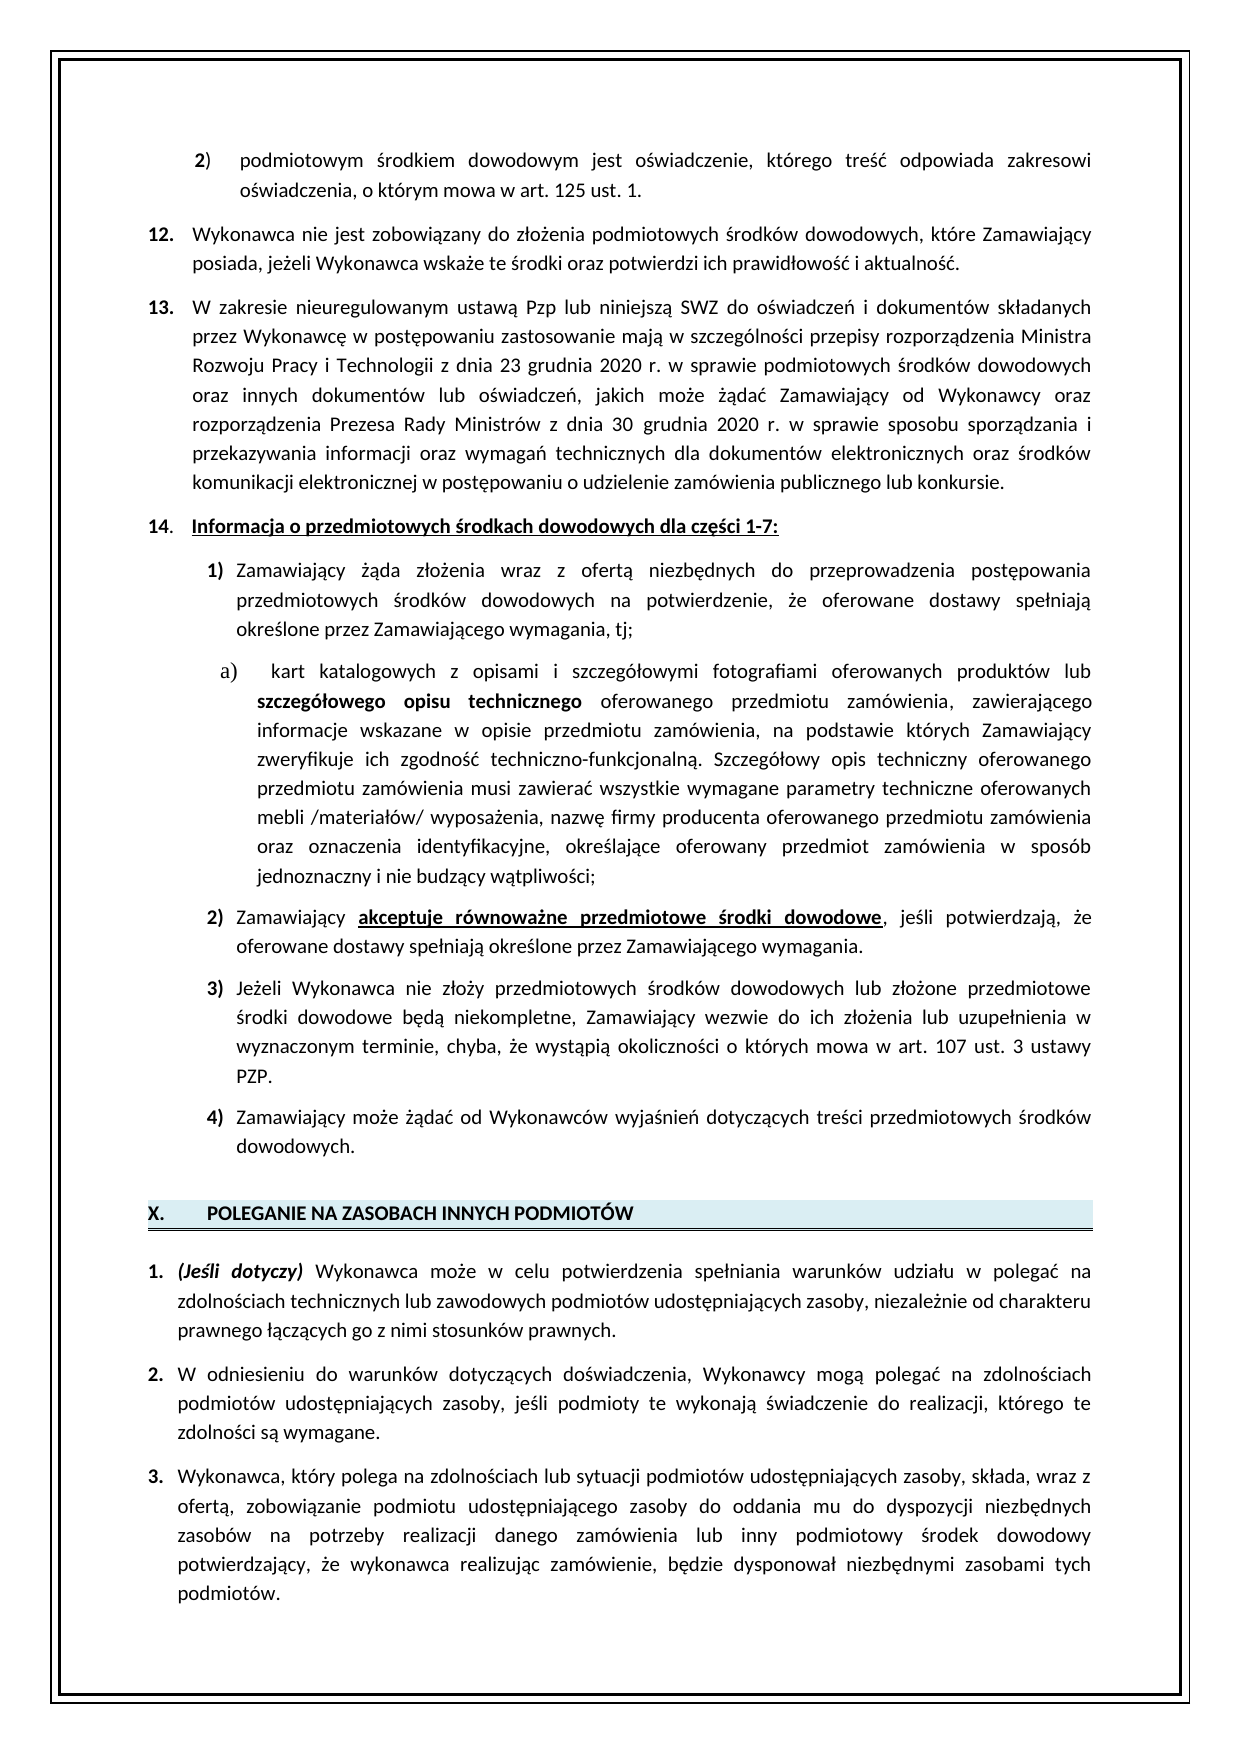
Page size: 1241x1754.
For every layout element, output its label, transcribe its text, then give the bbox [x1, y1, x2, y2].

text 14. Informacja o przedmiotowych środkach dowodowych dla części 1-7: [148, 513, 1093, 539]
list Jeżeli Wykonawca nie złoży przedmiotowych środków dowodowych lub złożone przedmiotowe środki dowodowe będą niekompletne, Zamawiający wezwie do ich złożenia lub uzupełnienia w wyznaczonym terminie, chyba, że wystąpią okoliczności o których mowa w art. 107 ust. 3 ustawy PZP. [207, 975, 1093, 1088]
list W zakresie nieuregulowanym ustawą Pzp lub niniejszą SWZ do oświadczeń i dokumentów składanych przez Wykonawcę w postępowaniu zastosowanie mają w szczególności przepisy rozporządzenia Ministra Rozwoju Pracy i Technologii z dnia 23 grudnia 2020 r. w sprawie podmiotowych środków dowodowych oraz innych dokumentów lub oświadczeń, jakich może żądać Zamawiający od Wykonawcy oraz rozporządzenia Prezesa Rady Ministrów z dnia 30 grudnia 2020 r. w sprawie sposobu sporządzania i przekazywania informacji oraz wymagań technicznych dla dokumentów elektronicznych oraz środków komunikacji elektronicznej w postępowaniu o udzielenie zamówienia publicznego lub konkursie. [148, 294, 1093, 495]
list Wykonawca, który polega na zdolnościach lub sytuacji podmiotów udostępniających zasoby, składa, wraz z ofertą, zobowiązanie podmiotu udostępniającego zasoby do oddania mu do dyspozycji niezbędnych zasobów na potrzeby realizacji danego zamówienia lub inny podmiotowy środek dowodowy potwierdzający, że wykonawca realizując zamówienie, będzie dysponował niezbędnymi zasobami tych podmiotów. [148, 1464, 1093, 1606]
list Zamawiający akceptuje równoważne przedmiotowe środki dowodowe, jeśli potwierdzają, że oferowane dostawy spełniają określone przez Zamawiającego wymagania. [207, 904, 1093, 959]
list Zamawiający żąda złożenia wraz z ofertą niezbędnych do przeprowadzenia postępowania przedmiotowych środków dowodowych na potwierdzenie, że oferowane dostawy spełniają określone przez Zamawiającego wymagania, tj; [207, 558, 1093, 641]
list Wykonawca nie jest zobowiązany do złożenia podmiotowych środków dowodowych, które Zamawiający posiada, jeżeli Wykonawca wskaże te środki oraz potwierdzi ich prawidłowość i aktualność. [148, 221, 1093, 276]
text X. POLEGANIE NA ZASOBACH INNYCH PODMIOTÓW [148, 1200, 1093, 1228]
list W odniesieniu do warunków dotyczących doświadczenia, Wykonawcy mogą polegać na zdolnościach podmiotów udostępniających zasoby, jeśli podmioty te wykonają świadczenie do realizacji, którego te zdolności są wymagane. [148, 1361, 1093, 1445]
text 2) podmiotowym środkiem dowodowym jest oświadczenie, którego treść odpowiada zakresowi oświadczenia, o którym mowa w art. 125 ust. 1. [194, 148, 1093, 202]
list Zamawiający może żądać od Wykonawców wyjaśnień dotyczących treści przedmiotowych środków dowodowych. [207, 1104, 1093, 1159]
list kart katalogowych z opisami i szczegółowymi fotografiami oferowanych produktów lub szczegółowego opisu technicznego oferowanego przedmiotu zamówienia, zawierającego informacje wskazane w opisie przedmiotu zamówienia, na podstawie których Zamawiający zweryfikuje ich zgodność techniczno-funkcjonalną. Szczegółowy opis techniczny oferowanego przedmiotu zamówienia musi zawierać wszystkie wymagane parametry techniczne oferowanych mebli /materiałów/ wyposażenia, nazwę firmy producenta oferowanego przedmiotu zamówienia oraz oznaczenia identyfikacyjne, określające oferowany przedmiot zamówienia w sposób jednoznaczny i nie budzący wątpliwości; [220, 658, 1093, 888]
list (Jeśli dotyczy) Wykonawca może w celu potwierdzenia spełniania warunków udziału w polegać na zdolnościach technicznych lub zawodowych podmiotów udostępniających zasoby, niezależnie od charakteru prawnego łączących go z nimi stosunków prawnych. [148, 1259, 1093, 1342]
